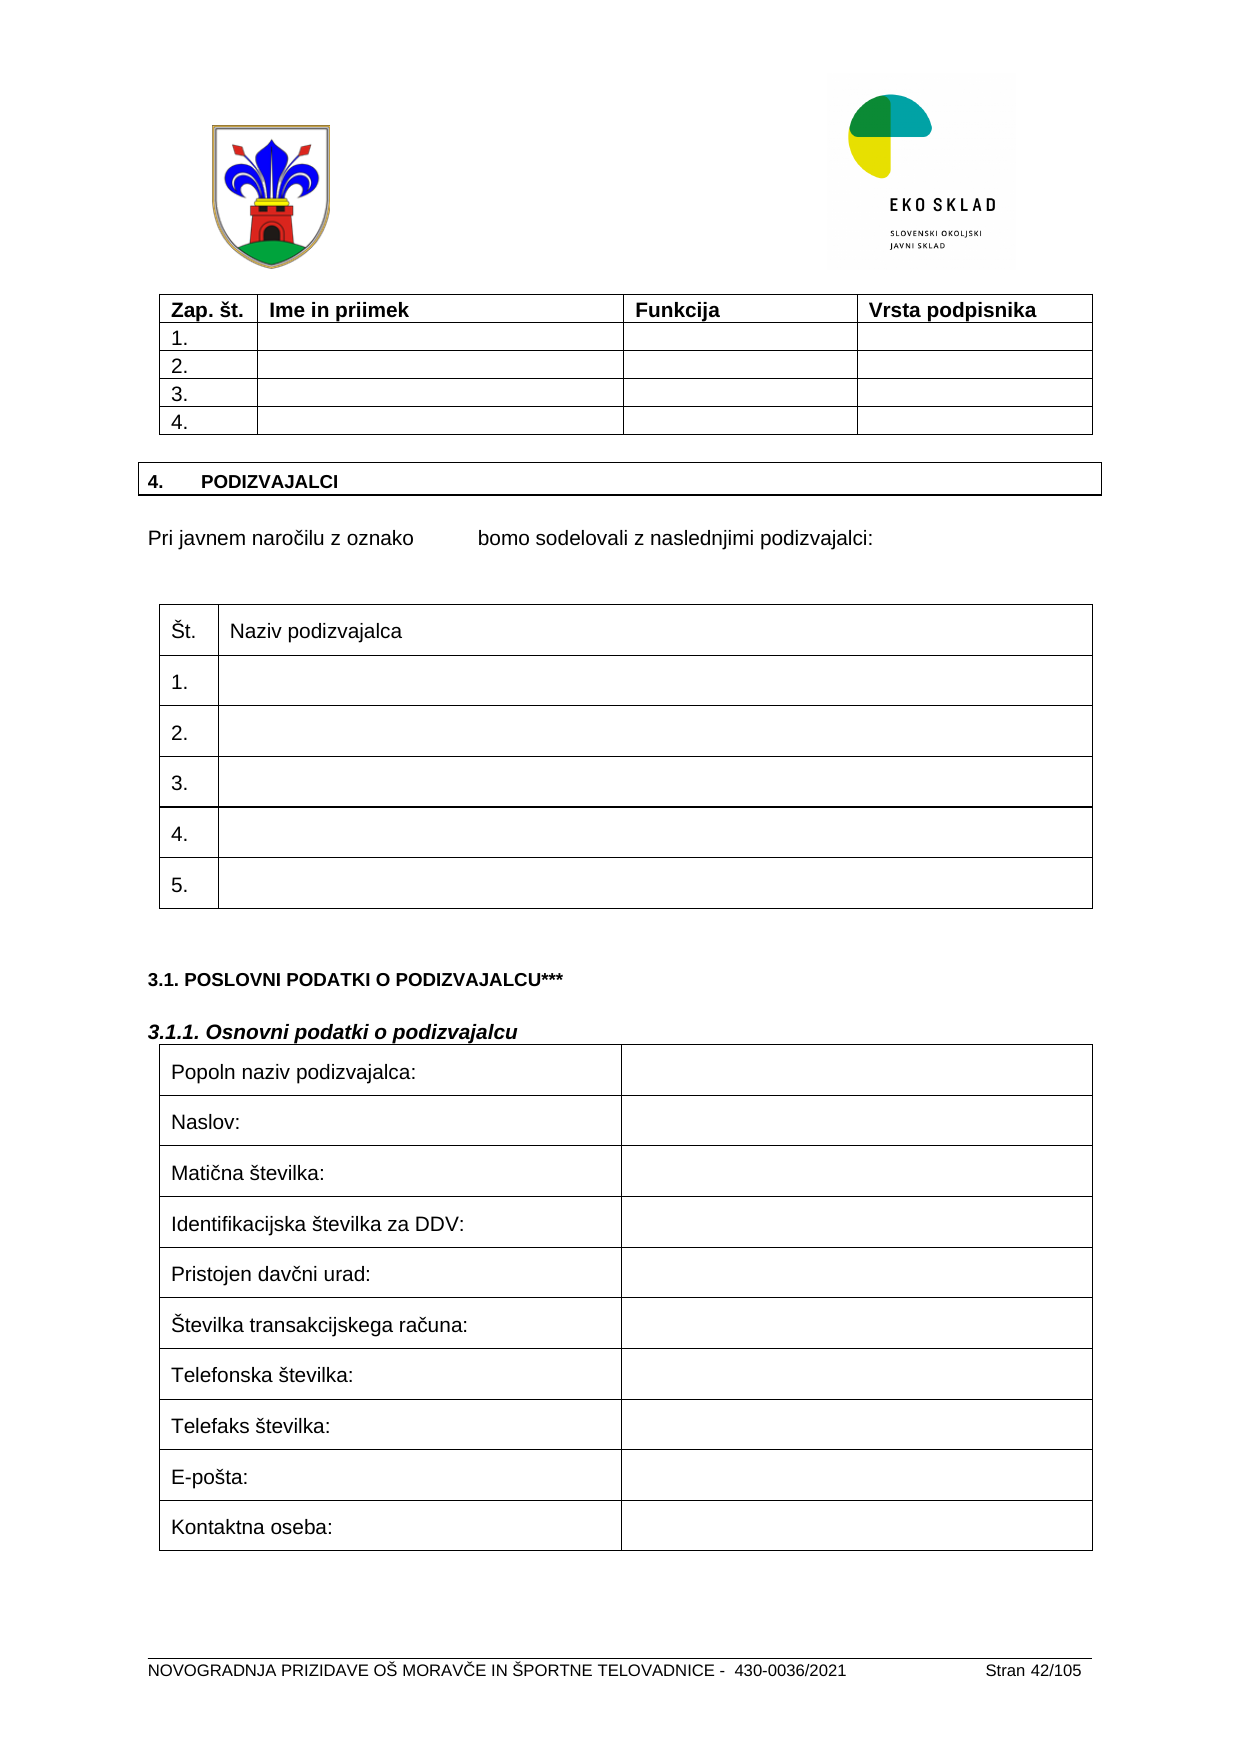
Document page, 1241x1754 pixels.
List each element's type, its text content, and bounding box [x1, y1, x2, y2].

table_header Ime in priimek [258, 295, 623, 322]
table_cell [858, 323, 1092, 350]
table_cell [258, 351, 623, 378]
picture [827, 73, 1016, 270]
table_cell 5. [160, 858, 218, 908]
table_cell [622, 1298, 1092, 1348]
table_cell 1. [160, 323, 257, 350]
table_header Naziv podizvajalca [219, 605, 1092, 654]
table_cell [624, 323, 857, 350]
text 3.1.1. Osnovni podatki o podizvajalcu [148, 1017, 1092, 1044]
table_cell E-pošta: [160, 1450, 621, 1500]
table_cell Identifikacijska številka za DDV: [160, 1197, 621, 1247]
table_cell [622, 1197, 1092, 1247]
table_cell [622, 1349, 1092, 1398]
table_cell [858, 351, 1092, 378]
table_cell [858, 407, 1092, 434]
table_header Funkcija [624, 295, 857, 322]
table_header Popoln naziv podizvajalca: [160, 1045, 621, 1095]
list PODIZVAJALCI [139, 463, 1101, 494]
table_cell 3. [160, 379, 257, 406]
text Pri javnem naročilu z oznako bomo sodelovali z naslednjimi podizvajalci: [148, 523, 1092, 550]
table_header Št. [160, 605, 218, 654]
table_cell 2. [160, 706, 218, 756]
table_cell [219, 808, 1092, 857]
table_cell [624, 379, 857, 406]
table_cell Naslov: [160, 1096, 621, 1145]
table_cell Številka transakcijskega računa: [160, 1298, 621, 1348]
table_cell Telefaks številka: [160, 1400, 621, 1449]
table_cell [258, 407, 623, 434]
table_cell [258, 379, 623, 406]
table_cell [622, 1248, 1092, 1297]
table_cell Telefonska številka: [160, 1349, 621, 1398]
table_cell 2. [160, 351, 257, 378]
table_header Zap. št. [160, 295, 257, 322]
table_cell 4. [160, 407, 257, 434]
table_cell [219, 858, 1092, 908]
table_cell [858, 379, 1092, 406]
table_cell [622, 1501, 1092, 1550]
picture [211, 125, 330, 270]
table_cell Matična številka: [160, 1146, 621, 1196]
table_cell [622, 1096, 1092, 1145]
table_cell [622, 1146, 1092, 1196]
table_cell [622, 1450, 1092, 1500]
table_cell [622, 1400, 1092, 1449]
text 3.1. POSLOVNI PODATKI O PODIZVAJALCU*** [148, 963, 1092, 990]
table_cell [624, 407, 857, 434]
table_cell 4. [160, 808, 218, 857]
table_cell Kontaktna oseba: [160, 1501, 621, 1550]
table_cell [624, 351, 857, 378]
table_header [622, 1045, 1092, 1095]
table_header Vrsta podpisnika [858, 295, 1092, 322]
table_cell [219, 757, 1092, 806]
table_cell [219, 656, 1092, 705]
table_cell 1. [160, 656, 218, 705]
table_cell [219, 706, 1092, 756]
table_cell Pristojen davčni urad: [160, 1248, 621, 1297]
table_cell [258, 323, 623, 350]
table_cell 3. [160, 757, 218, 806]
